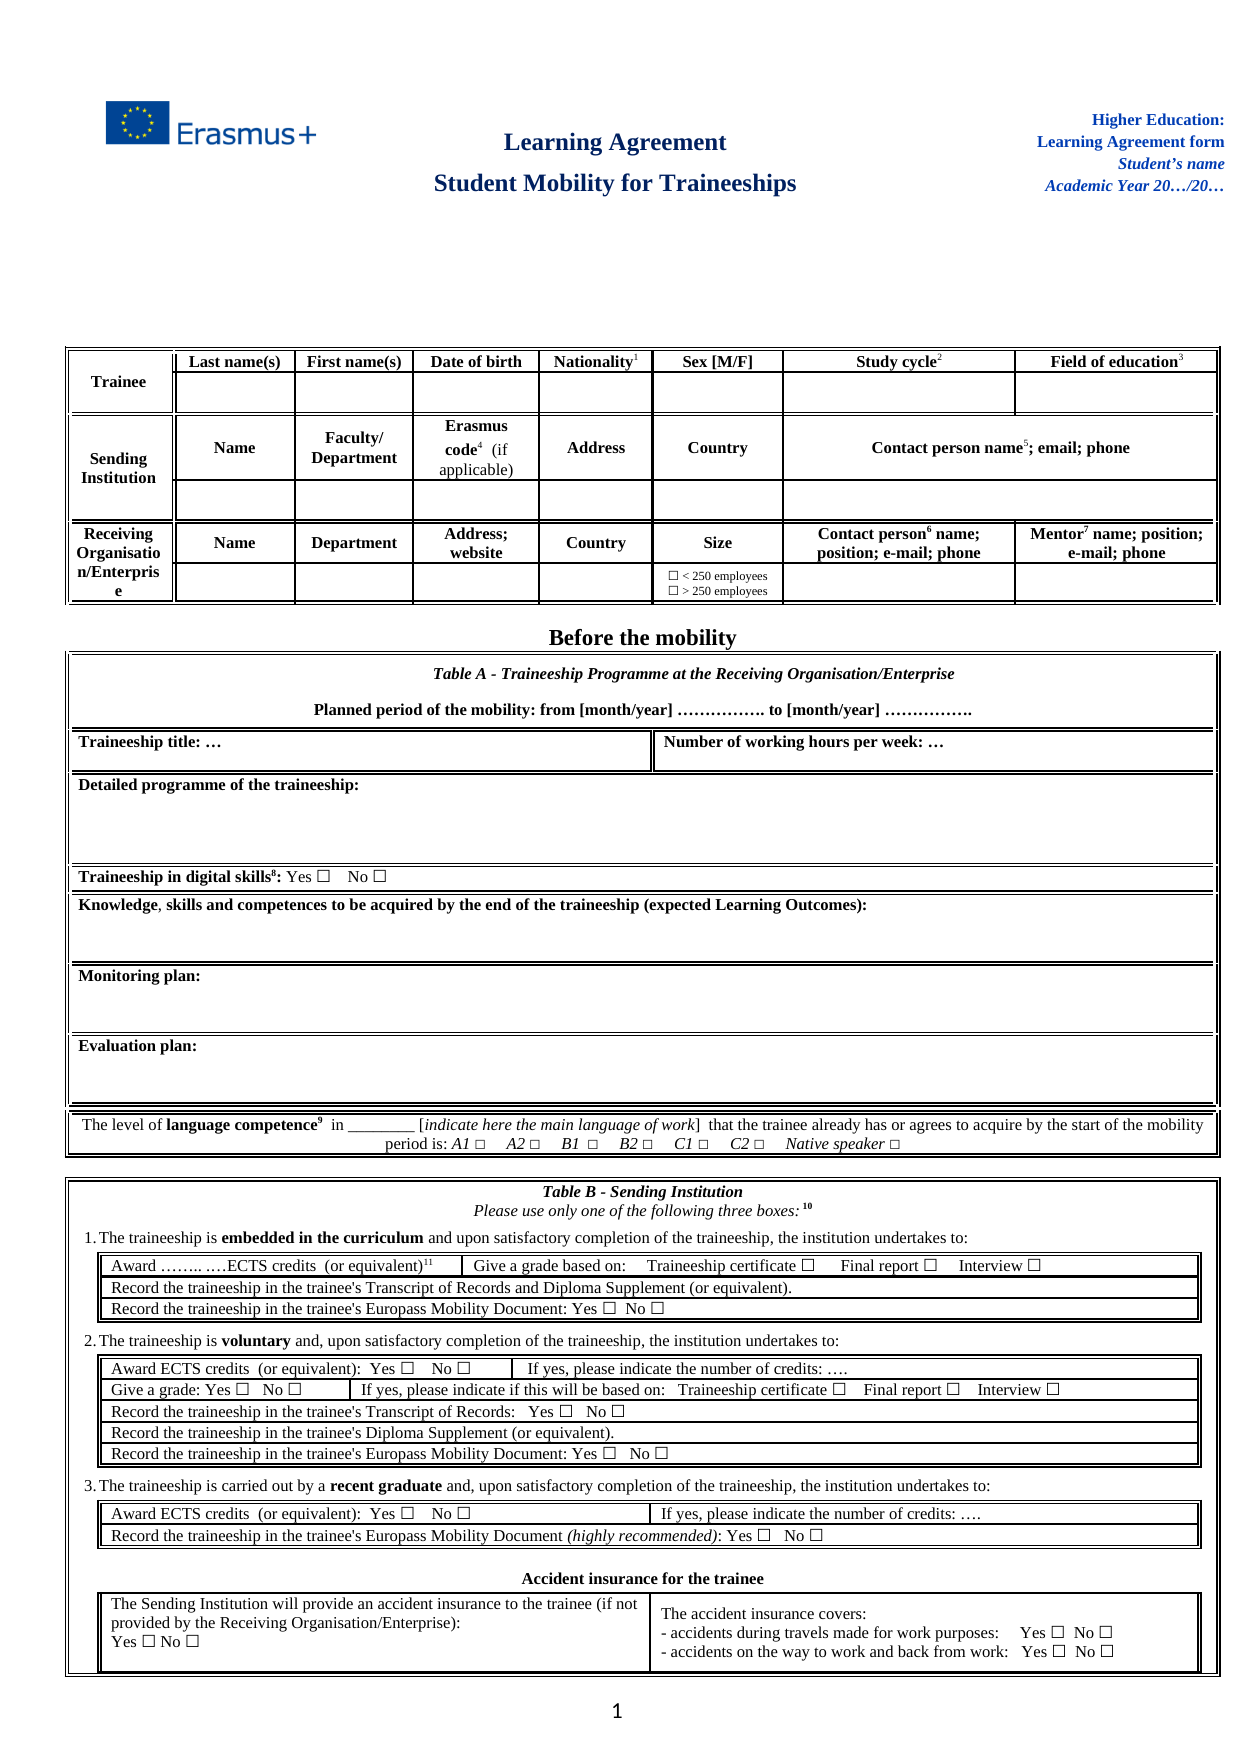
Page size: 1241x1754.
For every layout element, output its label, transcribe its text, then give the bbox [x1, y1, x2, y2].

table_cell Detailed programme of the traineeship: [67, 770, 1218, 863]
table_cell Planned period of the mobility: from [month/year] ……………. to [month/year] ……………. [69, 691, 1216, 727]
table_cell Faculty/ Department [296, 416, 412, 479]
table_cell Mentor name; position; e-mail; phone [1016, 519, 1218, 562]
table_cell [1088, 1102, 1218, 1110]
table_cell [784, 481, 1216, 519]
table_cell [654, 481, 782, 519]
table_cell The level of language competence in ________ [indicate here the main language of work] that the trainee already has or agrees to acquire by the start of the mobility period is: A1 A2 B1 B2 C1 C2 Native speaker [67, 1110, 1218, 1153]
table_cell [296, 564, 412, 600]
table_cell [414, 564, 538, 600]
table_cell [67, 1102, 169, 1110]
table_cell Monitoring plan: [67, 961, 1218, 1032]
table_cell Receiving Organisation/Enterprise [67, 519, 174, 600]
table_header Date of birth [414, 351, 538, 371]
table_cell [177, 373, 294, 412]
table_cell [414, 481, 538, 519]
table_cell Name [177, 524, 294, 562]
table_cell Country [540, 524, 651, 562]
table_header First name(s) [296, 351, 412, 371]
table_cell Number of working hours per week: … [653, 727, 1218, 770]
table_header Trainee [67, 348, 174, 412]
table_cell Table A - Traineeship Programme at the Receiving Organisation/Enterprise [169, 651, 1218, 691]
table_cell Sending Institution [67, 412, 174, 519]
table_header Last name(s) [174, 348, 295, 371]
table_header Nationality [540, 351, 651, 371]
table_cell Evaluation plan: [67, 1032, 1218, 1102]
table_cell [540, 481, 651, 519]
table_cell [784, 564, 1014, 600]
table_cell [67, 651, 169, 691]
table_cell Contact person name; email; phone [784, 412, 1218, 479]
table_cell Erasmus code (if applicable) [414, 416, 538, 479]
table_cell Name [177, 416, 294, 479]
table_cell < 250 employees > 250 employees [654, 564, 782, 600]
table_cell Traineeship title: … [67, 727, 652, 770]
table_cell [540, 373, 651, 412]
table_cell Department [296, 524, 412, 562]
table_cell Country [654, 416, 782, 479]
table_cell Before the mobility [67, 600, 1218, 651]
table_cell [296, 373, 412, 412]
table_cell [654, 373, 782, 412]
table_cell [540, 564, 651, 600]
table_cell Traineeship in digital skills: Yes ☐ No ☐ [67, 863, 1218, 890]
table_cell Size [654, 524, 782, 562]
table_header Field of education [1016, 351, 1216, 371]
table_cell Address [540, 416, 651, 479]
table_cell [1016, 373, 1216, 412]
table_cell [1016, 564, 1216, 600]
table_header Study cycle [784, 351, 1014, 371]
table_cell [296, 481, 412, 519]
table_cell Address; website [414, 524, 538, 562]
table_header Sex [M/F] [654, 351, 782, 371]
table_cell [414, 373, 538, 412]
table_cell Knowledge, skills and competences to be acquired by the end of the traineeship (expected Learning Outcomes): [67, 890, 1218, 961]
table_cell [784, 373, 1014, 412]
table_cell [177, 564, 294, 600]
table_cell [177, 481, 294, 519]
table_cell Contact person name; position; e-mail; phone [784, 524, 1014, 562]
picture [105, 101, 317, 145]
